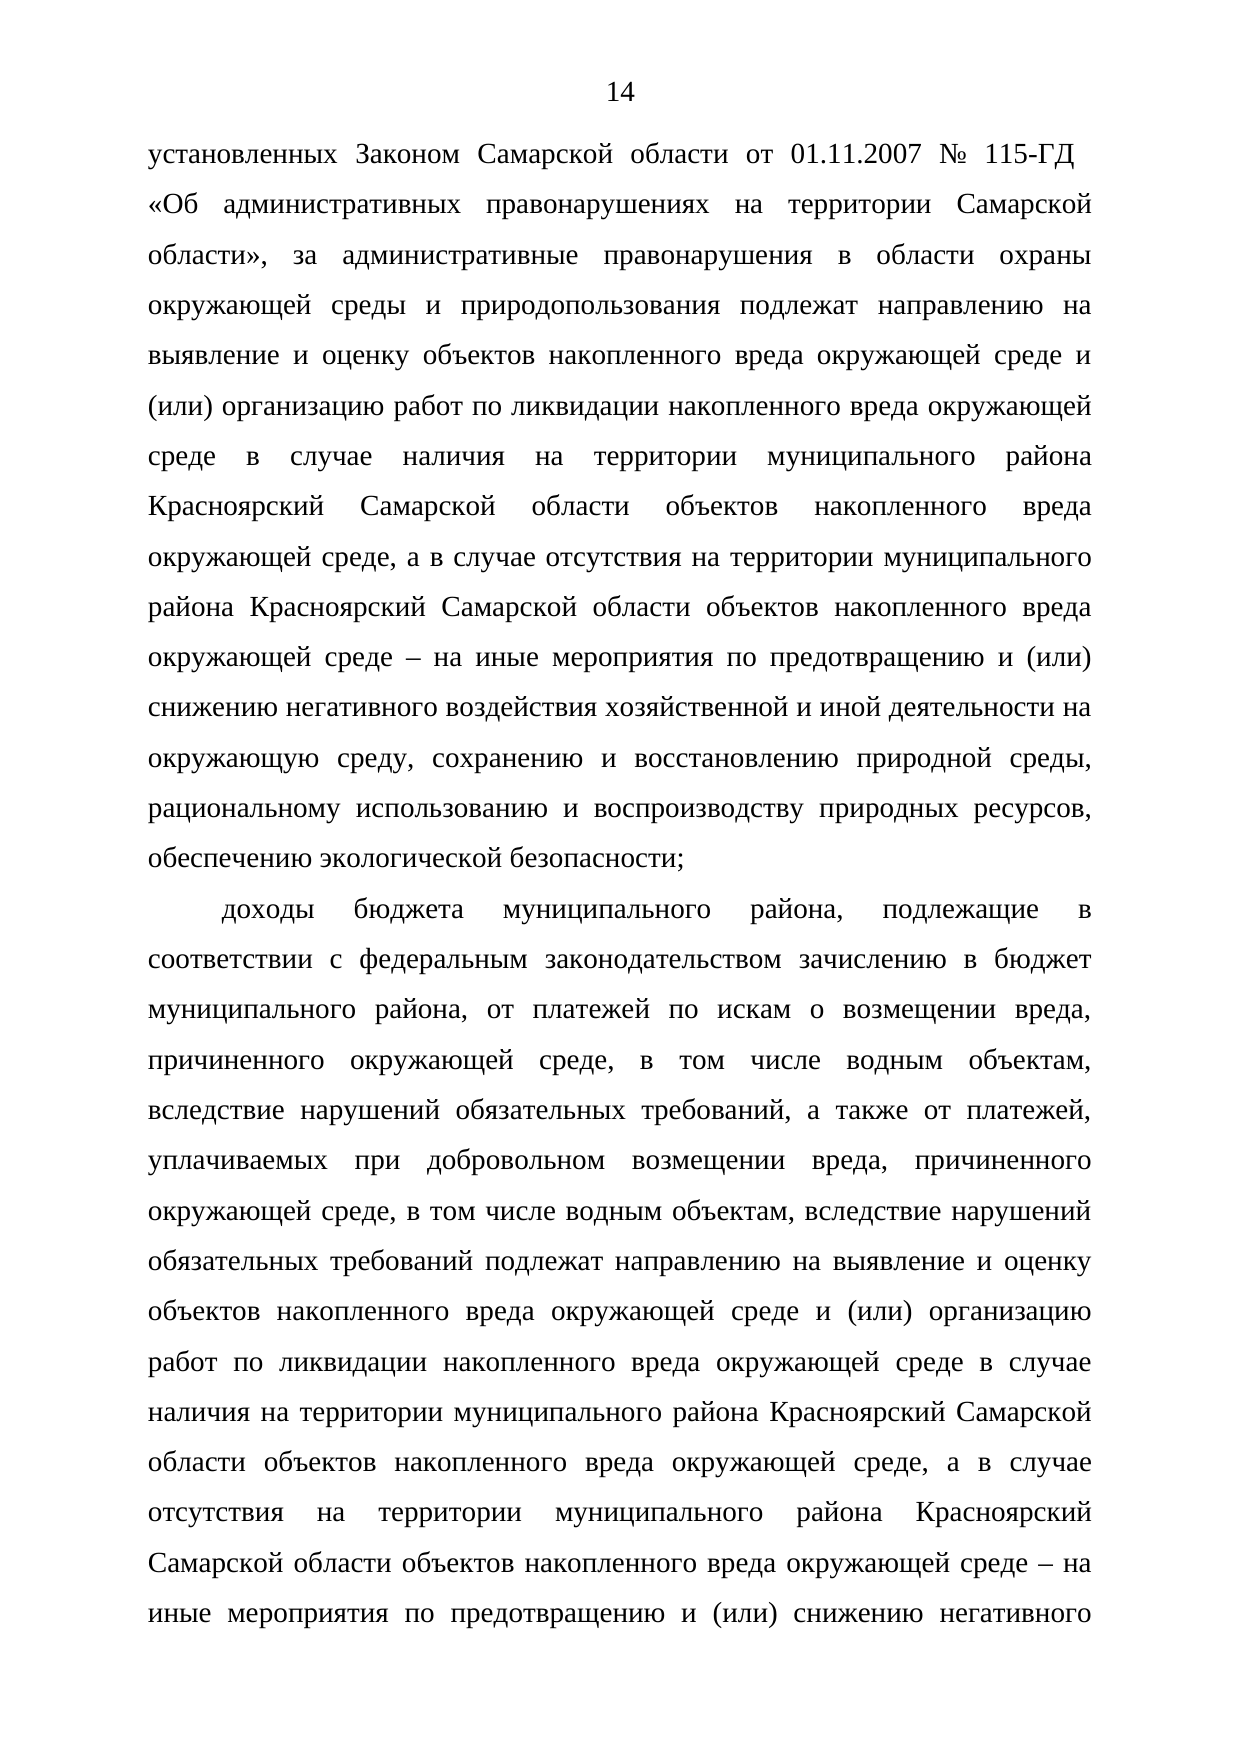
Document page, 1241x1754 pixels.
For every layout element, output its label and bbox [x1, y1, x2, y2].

text [148, 136, 1092, 874]
text [148, 891, 1092, 1629]
